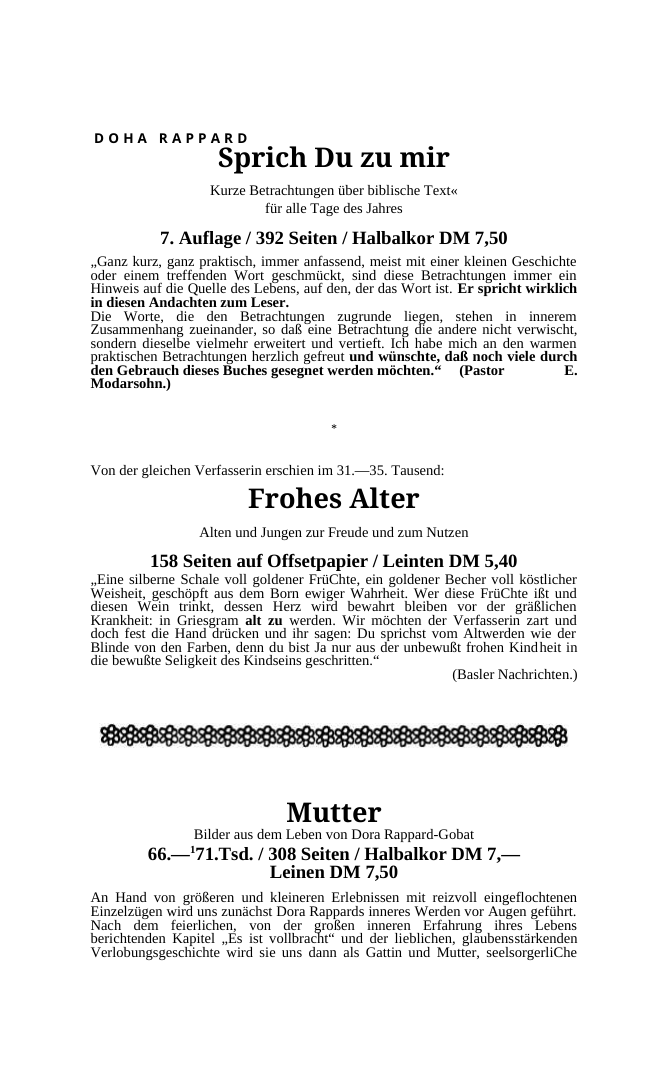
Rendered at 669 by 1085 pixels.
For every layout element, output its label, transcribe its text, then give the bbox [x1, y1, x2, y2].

text 158 Seiten auf Offsetpapier / Leinten DM 5,40 [90, 544, 577, 574]
text 66.—171.Tsd. / 308 Seiten / Halbalkor DM 7,— Leinen DM 7,50 [90, 846, 577, 882]
text Bilder aus dem Leben von Dora Rappard-Gobat [90, 828, 577, 843]
text Alten und Jungen zur Freude und zum Nutzen [90, 514, 577, 544]
text 7. Auflage / 392 Seiten / Halbalkor DM 7,50 [90, 229, 577, 248]
subtitle Frohes Alter [90, 487, 577, 514]
text Kurze Betrachtungen über biblische Text« für alle Tage des Jahres [90, 181, 577, 217]
text (Basler Nachrichten.) [90, 668, 577, 682]
text „Eine silberne Schale voll goldener FrüChte, ein goldener Becher voll köstlicher Weisheit, geschöpft aus dem Born ewiger Wahrheit. Wer diese FrüChte ißt und diesen Wein trinkt, dessen Herz wird bewahrt bleiben vor der gräßlichen Krankheit: in Griesgram alt zu werden. Wir möchten der Verfasserin zart und doch fest die Hand drücken und ihr sagen: Du sprichst vom Altwerden wie der Blinde von den Farben, denn du bist Ja nur aus der unbewußt frohen Kindheit in die bewußte Seligkeit des Kindseins geschritten.“ [90, 574, 577, 668]
picture [99, 723, 569, 749]
text Von der gleichen Verfasserin erschien im 31.—35. Tausend: [90, 463, 577, 478]
text „Ganz kurz, ganz praktisch, immer anfassend, meist mit einer kleinen Geschichte oder einem treffenden Wort geschmückt, sind diese Betrachtungen immer ein Hinweis auf die Quelle des Lebens, auf den, der das Wort ist. Er spricht wirklich in diesen Andachten zum Leser. [90, 256, 577, 310]
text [90, 892, 577, 960]
subtitle Sprich Du zu mir [90, 145, 577, 172]
text Die Worte, die den Betrachtungen zugrunde liegen, stehen in innerem Zusammenhang zueinander, so daß eine Betrachtung die andere nicht verwischt, sondern dieselbe vielmehr erweitert und vertieft. Ich habe mich an den warmen praktischen Betrachtungen herzlich gefreut und wünschte, daß noch viele durch den Gebrauch dieses Buches gesegnet werden möchten.“ (Pastor E. Modarsohn.) [90, 310, 577, 391]
subtitle Mutter [90, 801, 577, 828]
